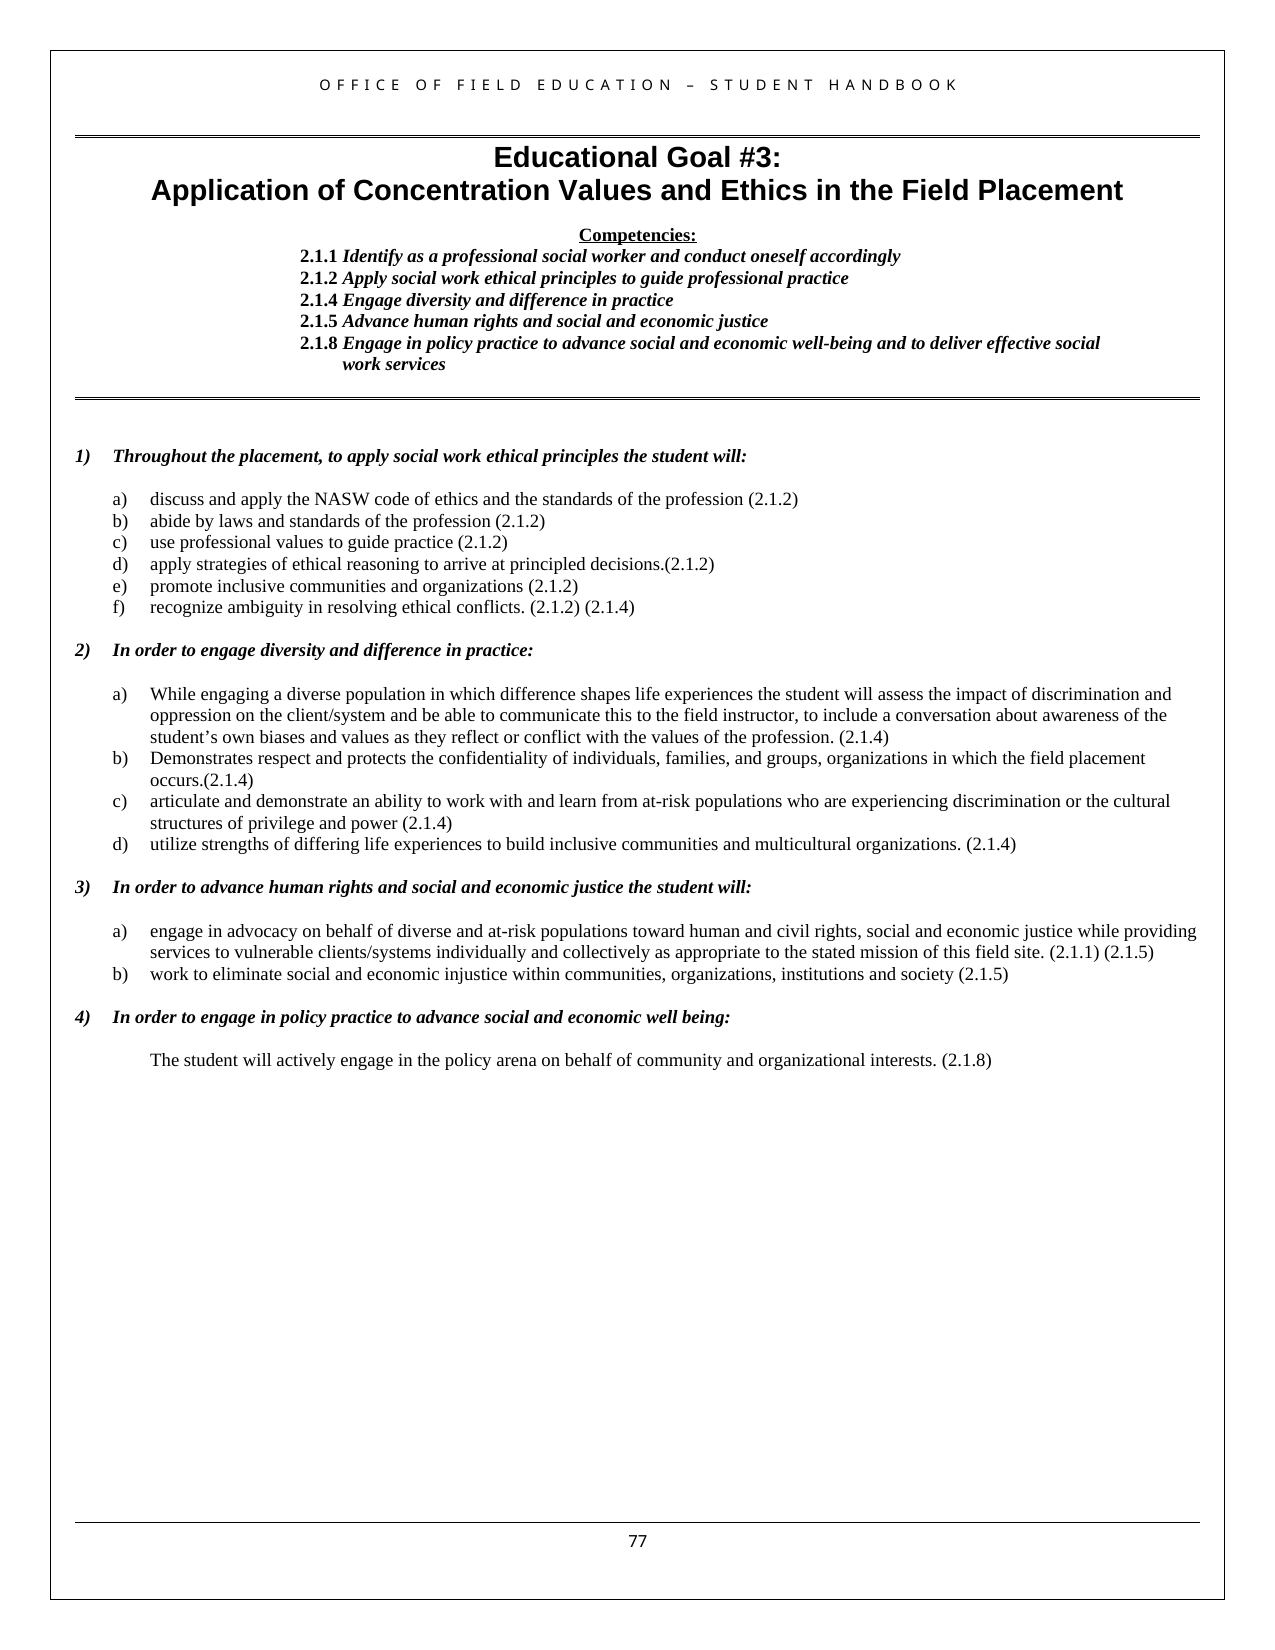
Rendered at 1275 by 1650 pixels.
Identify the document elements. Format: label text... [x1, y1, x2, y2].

list articulate and demonstrate an ability to work with and learn from at-risk populations who are experiencing discrimination or the cultural structures of privilege and power (2.1.4) [112, 790, 1200, 833]
text Application of Concentration Values and Ethics in the Field Placement [75, 173, 1200, 207]
text The student will actively engage in the policy arena on behalf of community and organizational interests. (2.1.8) [150, 1049, 1200, 1071]
list While engaging a diverse population in which difference shapes life experiences the student will assess the impact of discrimination and oppression on the client/system and be able to communicate this to the field instructor, to include a conversation about awareness of the student’s own biases and values as they reflect or conflict with the values of the profession. (2.1.4) [112, 682, 1200, 747]
list In order to engage in policy practice to advance social and economic well being: [75, 1006, 1200, 1027]
list In order to advance human rights and social and economic justice the student will: [75, 876, 1200, 898]
list In order to engage diversity and difference in practice: [75, 639, 1200, 661]
list Throughout the placement, to apply social work ethical principles the student will: [75, 445, 1200, 467]
text 2.1.5 Advance human rights and social and economic justice [300, 310, 1200, 332]
list use professional values to guide practice (2.1.2) [112, 531, 1200, 553]
text Competencies: [75, 224, 1200, 245]
list utilize strengths of differing life experiences to build inclusive communities and multicultural organizations. (2.1.4) [112, 833, 1200, 855]
list engage in advocacy on behalf of diverse and at-risk populations toward human and civil rights, social and economic justice while providing services to vulnerable clients/systems individually and collectively as appropriate to the stated mission of this field site. (2.1.1) (2.1.5) [112, 919, 1200, 963]
text 2.1.8 Engage in policy practice to advance social and economic well-being and to deliver effective social [300, 332, 1200, 353]
list promote inclusive communities and organizations (2.1.2) [112, 574, 1200, 596]
list Demonstrates respect and protects the confidentiality of individuals, families, and groups, organizations in which the field placement occurs.(2.1.4) [112, 747, 1200, 790]
list work to eliminate social and economic injustice within communities, organizations, institutions and society (2.1.5) [112, 963, 1200, 984]
text 2.1.2 Apply social work ethical principles to guide professional practice [300, 267, 1200, 288]
text 2.1.4 Engage diversity and difference in practice [300, 288, 1200, 310]
list apply strategies of ethical reasoning to arrive at principled decisions.(2.1.2) [112, 553, 1200, 574]
list recognize ambiguity in resolving ethical conflicts. (2.1.2) (2.1.4) [112, 596, 1200, 618]
text Educational Goal #3: [75, 138, 1200, 173]
text work services [300, 353, 1200, 375]
list discuss and apply the NASW code of ethics and the standards of the profession (2.1.2) [112, 488, 1200, 510]
list abide by laws and standards of the profession (2.1.2) [112, 510, 1200, 531]
text 2.1.1 Identify as a professional social worker and conduct oneself accordingly [300, 245, 1200, 267]
